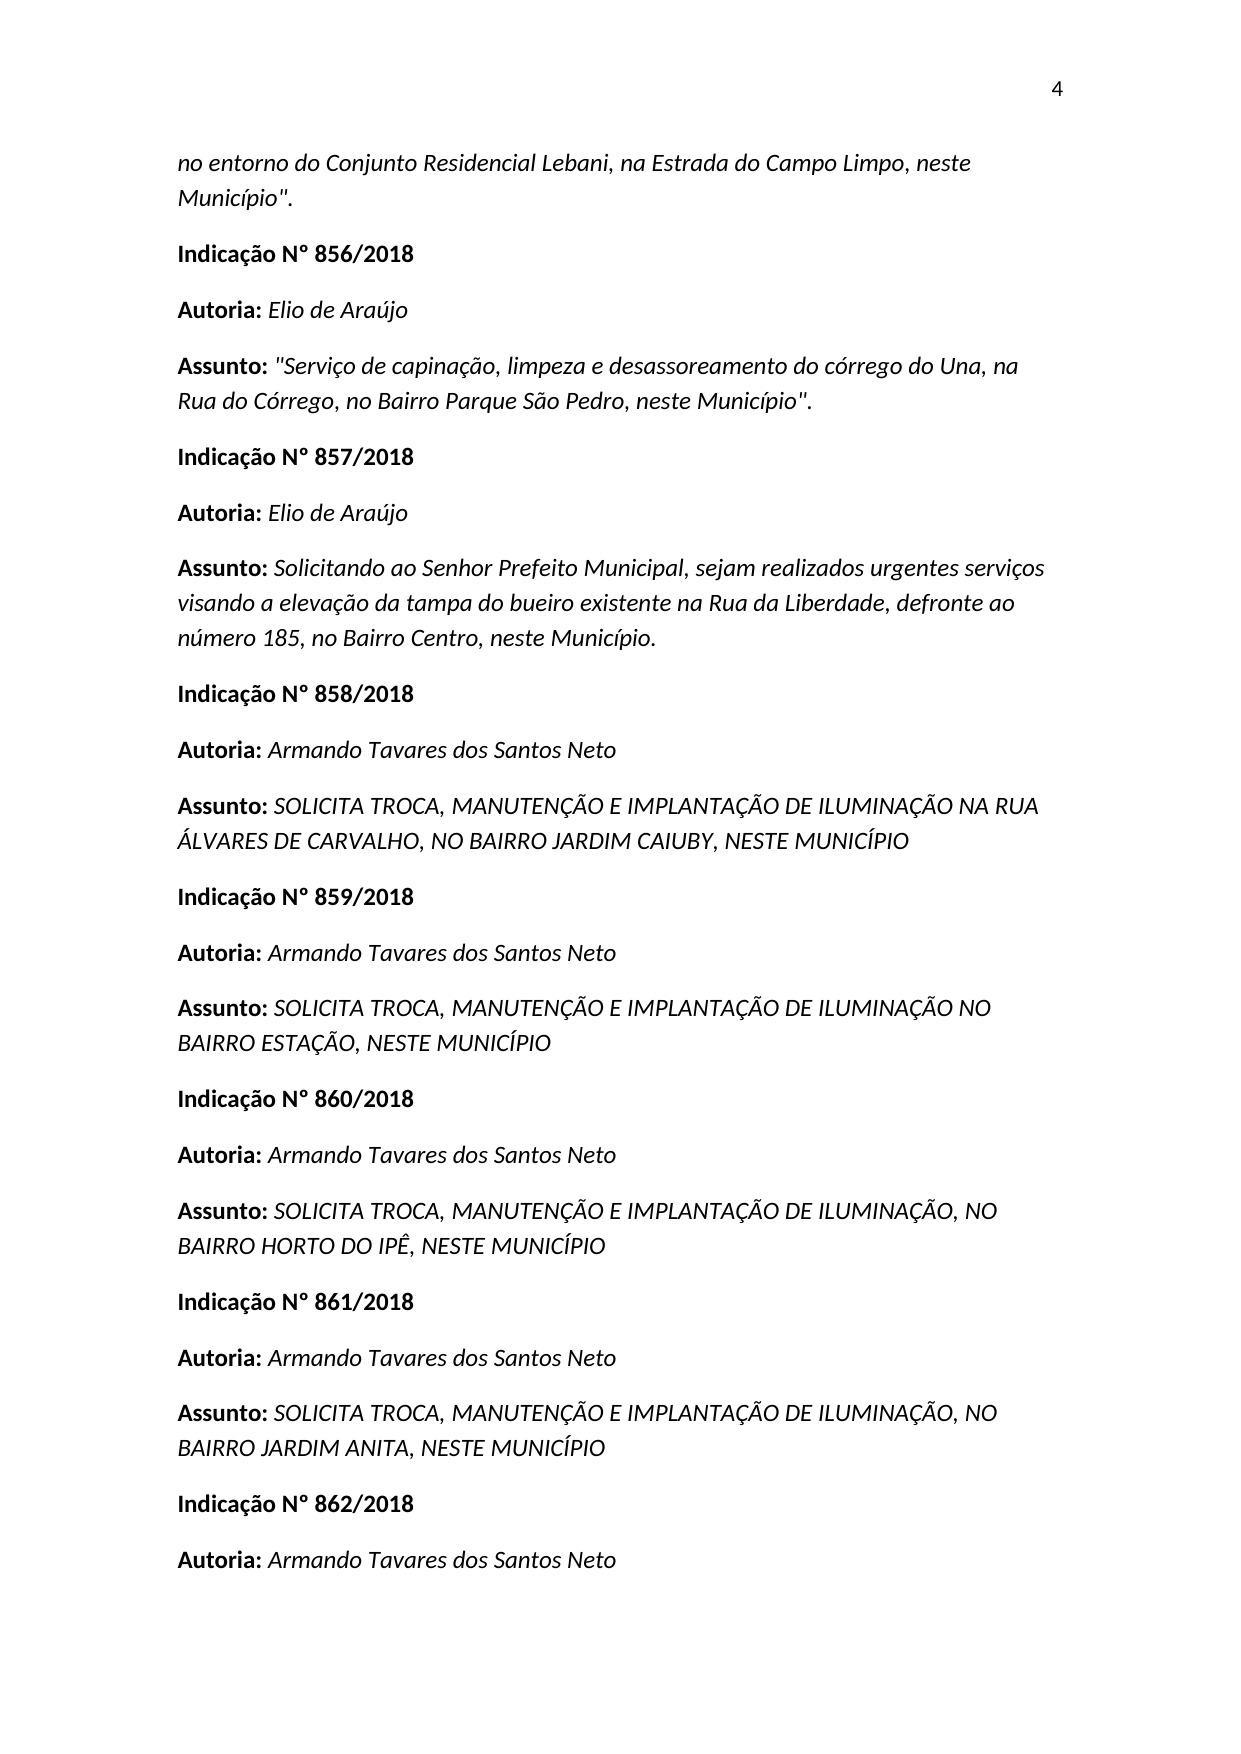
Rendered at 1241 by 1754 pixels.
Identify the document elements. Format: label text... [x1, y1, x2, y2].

text Autoria: Armando Tavares dos Santos Neto [177, 734, 1063, 765]
text Assunto: SOLICITA TROCA, MANUTENÇÃO E IMPLANTAÇÃO DE ILUMINAÇÃO, NO BAIRRO JARDIM ANITA, NESTE MUNICÍPIO [177, 1398, 1063, 1463]
text Autoria: Elio de Araújo [177, 497, 1063, 527]
text Assunto: Solicitando ao Senhor Prefeito Municipal, sejam realizados urgentes serviços visando a elevação da tampa do bueiro existente na Rua da Liberdade, defronte ao número 185, no Bairro Centro, neste Município. [177, 553, 1063, 653]
text Indicação Nº 857/2018 [177, 441, 1063, 471]
text Autoria: Armando Tavares dos Santos Neto [177, 937, 1063, 967]
text Indicação Nº 861/2018 [177, 1286, 1063, 1316]
text Assunto: "Serviço de capinação, limpeza e desassoreamento do córrego do Una, na Rua do Córrego, no Bairro Parque São Pedro, neste Município". [177, 350, 1063, 416]
text Indicação Nº 858/2018 [177, 678, 1063, 709]
text Assunto: SOLICITA TROCA, MANUTENÇÃO E IMPLANTAÇÃO DE ILUMINAÇÃO NO BAIRRO ESTAÇÃO, NESTE MUNICÍPIO [177, 993, 1063, 1058]
text Assunto: SOLICITA TROCA, MANUTENÇÃO E IMPLANTAÇÃO DE ILUMINAÇÃO NA RUA ÁLVARES DE CARVALHO, NO BAIRRO JARDIM CAIUBY, NESTE MUNICÍPIO [177, 790, 1063, 856]
text Assunto: SOLICITA TROCA, MANUTENÇÃO E IMPLANTAÇÃO DE ILUMINAÇÃO, NO BAIRRO HORTO DO IPÊ, NESTE MUNICÍPIO [177, 1195, 1063, 1261]
text Autoria: Armando Tavares dos Santos Neto [177, 1342, 1063, 1372]
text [177, 1544, 1063, 1575]
text Indicação Nº 856/2018 [177, 238, 1063, 269]
text Autoria: Armando Tavares dos Santos Neto [177, 1139, 1063, 1170]
text Indicação Nº 859/2018 [177, 881, 1063, 911]
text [177, 148, 1063, 213]
text Indicação Nº 860/2018 [177, 1083, 1063, 1114]
text Autoria: Elio de Araújo [177, 294, 1063, 325]
text Indicação Nº 862/2018 [177, 1488, 1063, 1519]
